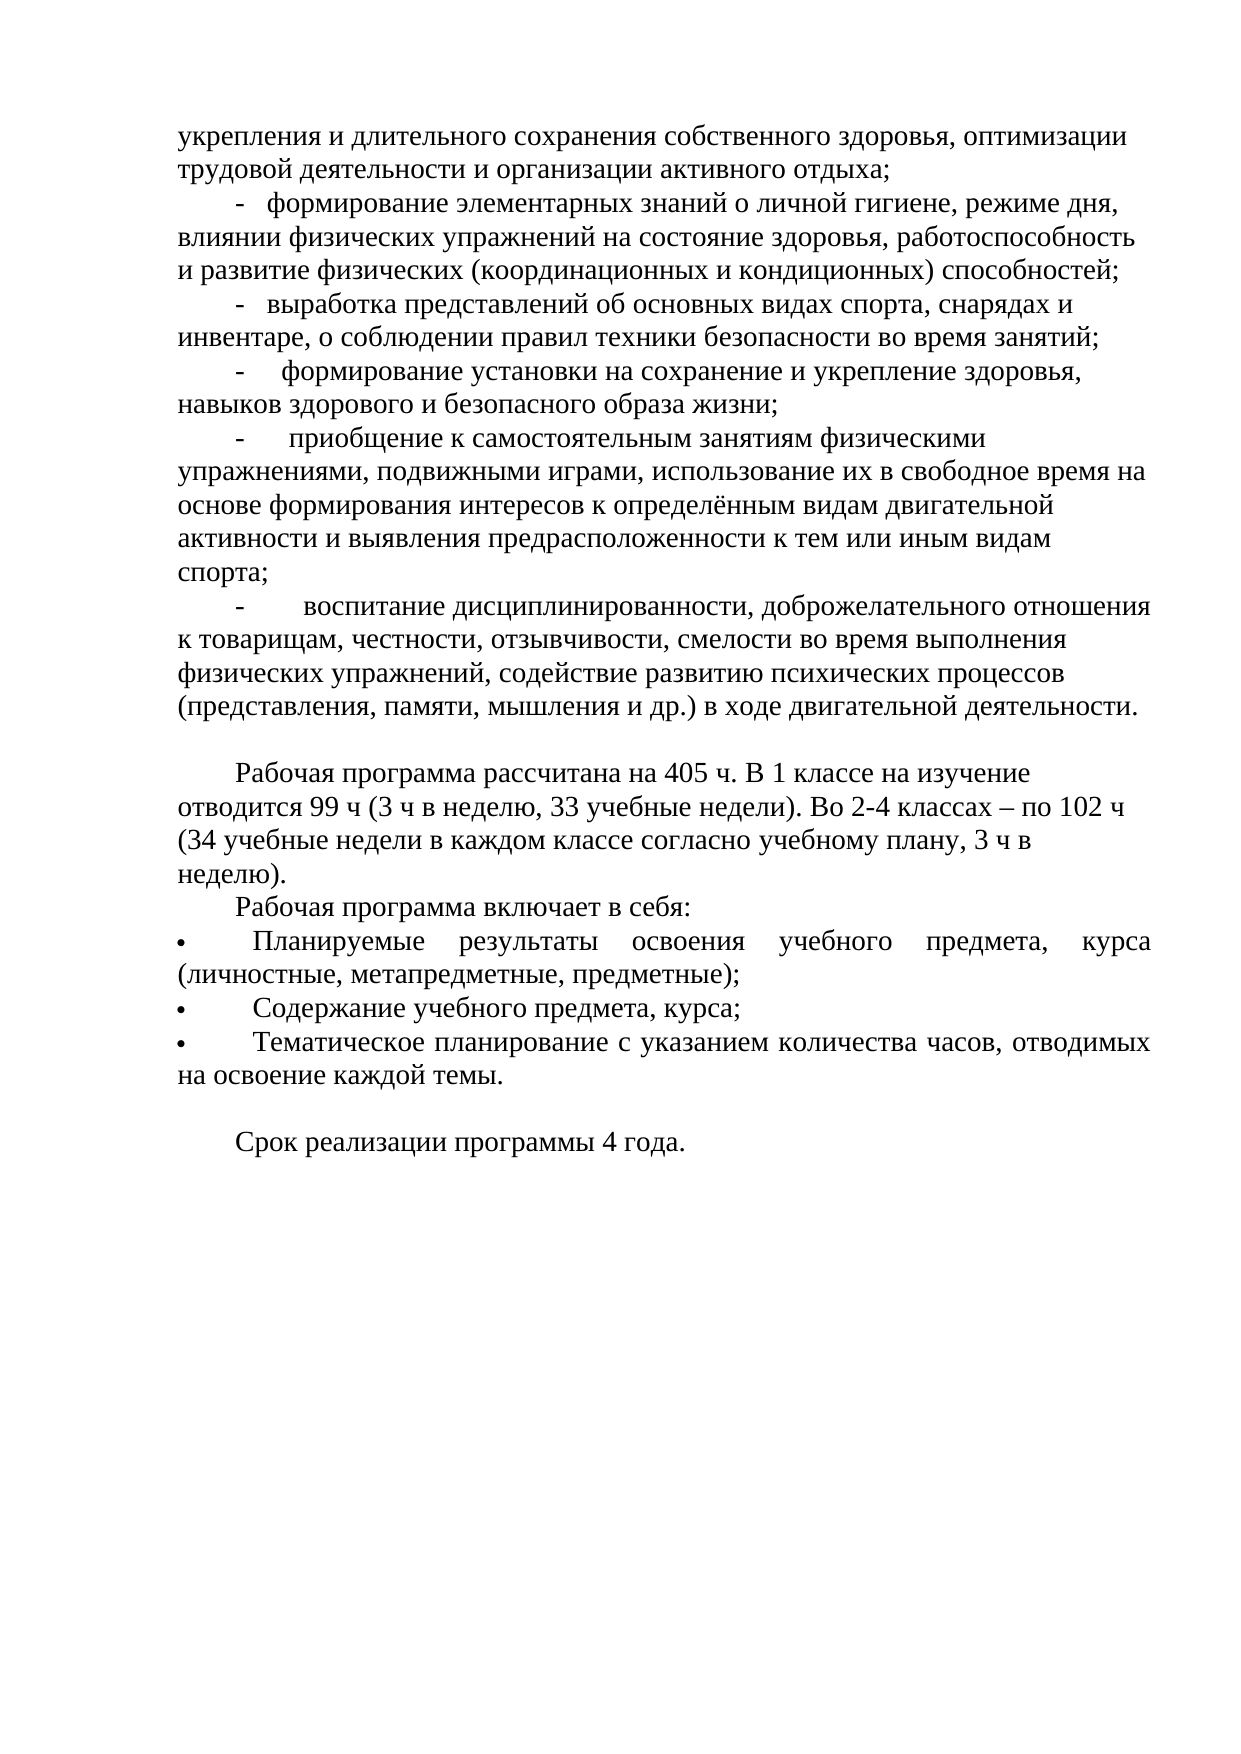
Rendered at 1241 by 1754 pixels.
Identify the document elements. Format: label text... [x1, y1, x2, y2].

text Рабочая программа включает в себя: [177, 889, 1152, 923]
text Рабочая программа рассчитана на 405 ч. В 1 классе на изучение отводится 99 ч (3 ч в неделю, 33 учебные недели). Во 2-4 классах – по 102 ч (34 учебные недели в каждом классе согласно учебному плану, 3 ч в неделю). [177, 755, 1152, 889]
list Содержание учебного предмета, курса; [177, 990, 1152, 1024]
list Тематическое планирование с указанием количества часов, отводимых на освоение каждой темы. [177, 1024, 1152, 1091]
list Планируемые результаты освоения учебного предмета, курса (личностные, метапредметные, предметные); [177, 923, 1152, 990]
text - формирование установки на сохранение и укрепление здоровья, навыков здорового и безопасного образа жизни; [177, 353, 1152, 420]
text Срок реализации программы 4 года. [177, 1124, 1152, 1158]
text - воспитание дисциплинированности, доброжелательного отношения к товарищам, честности, отзывчивости, смелости во время выполнения физических упражнений, содействие развитию психических процессов (представления, памяти, мышления и др.) в ходе двигательной деятельности. [177, 588, 1152, 722]
text - выработка представлений об основных видах спорта, снарядах и инвентаре, о соблюдении правил техники безопасности во время занятий; [177, 286, 1152, 353]
text - приобщение к самостоятельным занятиям физическими упражнениями, подвижными играми, использование их в свободное время на основе формирования интересов к определённым видам двигательной активности и выявления предрасположенности к тем или иным видам спорта; [177, 420, 1152, 588]
text - формирование элементарных знаний о личной гигиене, режиме дня, влиянии физических упражнений на состояние здоровья, работоспособность и развитие физических (координационных и кондиционных) способностей; [177, 185, 1152, 286]
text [177, 118, 1152, 185]
